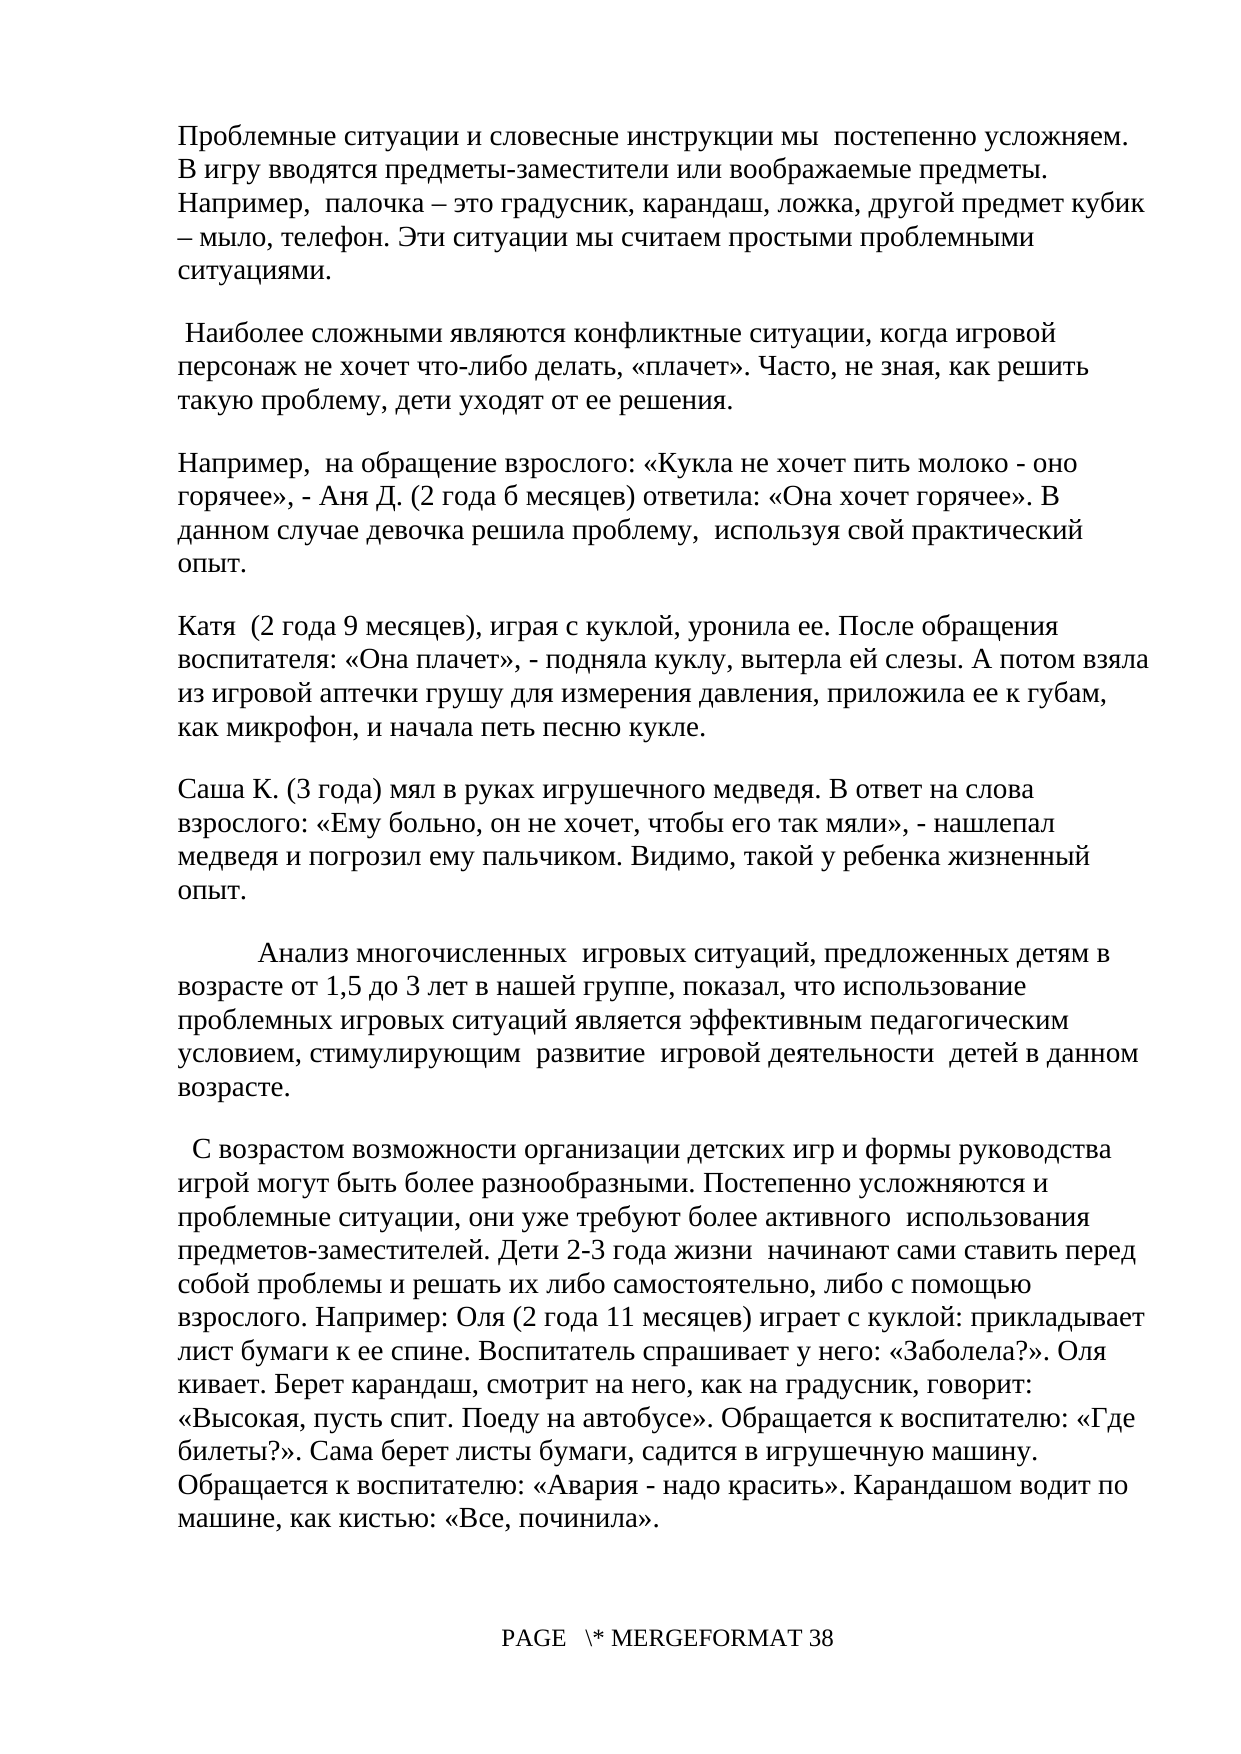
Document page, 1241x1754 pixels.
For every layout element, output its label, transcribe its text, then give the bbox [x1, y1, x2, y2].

text Саша К. (3 года) мял в руках игрушечного медведя. В ответ на слова взрослого: «Ему больно, он не хочет, чтобы его так мяли», - нашлепал медведя и погрозил ему пальчиком. Видимо, такой у ребенка жизненный опыт. [177, 771, 1152, 906]
text Катя (2 года 9 месяцев), играя с куклой, уронила ее. После обращения воспитателя: «Она плачет», - подняла куклу, вытерла ей слезы. А потом взяла из игровой аптечки грушу для измерения давления, приложила ее к губам, как микрофон, и начала петь песню кукле. [177, 608, 1152, 742]
text Проблемные ситуации и словесные инструкции мы постепенно усложняем. В игру вводятся предметы-заместители или воображаемые предметы. Например, палочка – это градусник, карандаш, ложка, другой предмет кубик – мыло, телефон. Эти ситуации мы считаем простыми проблемными ситуациями. [177, 118, 1152, 286]
text Наиболее сложными являются конфликтные ситуации, когда игровой персонаж не хочет что-либо делать, «плачет». Часто, не зная, как решить такую проблему, дети уходят от ее решения. [177, 315, 1152, 416]
text Анализ многочисленных игровых ситуаций, предложенных детям в возрасте от 1,5 до 3 лет в нашей группе, показал, что использование проблемных игровых ситуаций является эффективным педагогическим условием, стимулирующим развитие игровой деятельности детей в данном возрасте. [177, 935, 1152, 1102]
text С возрастом возможности организации детских игр и формы руководства игрой могут быть более разнообразными. Постепенно усложняются и проблемные ситуации, они уже требуют более активного использования предметов-заместителей. Дети 2-3 года жизни начинают сами ставить перед собой проблемы и решать их либо самостоятельно, либо с помощью взрослого. Например: Оля (2 года 11 месяцев) играет с куклой: прикладывает лист бумаги к ее спине. Воспитатель спрашивает у него: «Заболела?». Оля кивает. Берет карандаш, смотрит на него, как на градусник, говорит: «Высокая, пусть спит. Поеду на автобусе». Обращается к воспитателю: «Где билеты?». Сама берет листы бумаги, садится в игрушечную машину. Обращается к воспитателю: «Авария - надо красить». Карандашом водит по машине, как кистью: «Все, починила». [177, 1132, 1152, 1534]
text Например, на обращение взрослого: «Кукла не хочет пить молоко - оно горячее», - Аня Д. (2 года б месяцев) ответила: «Она хочет горячее». В данном случае девочка решила проблему, используя свой практический опыт. [177, 445, 1152, 579]
